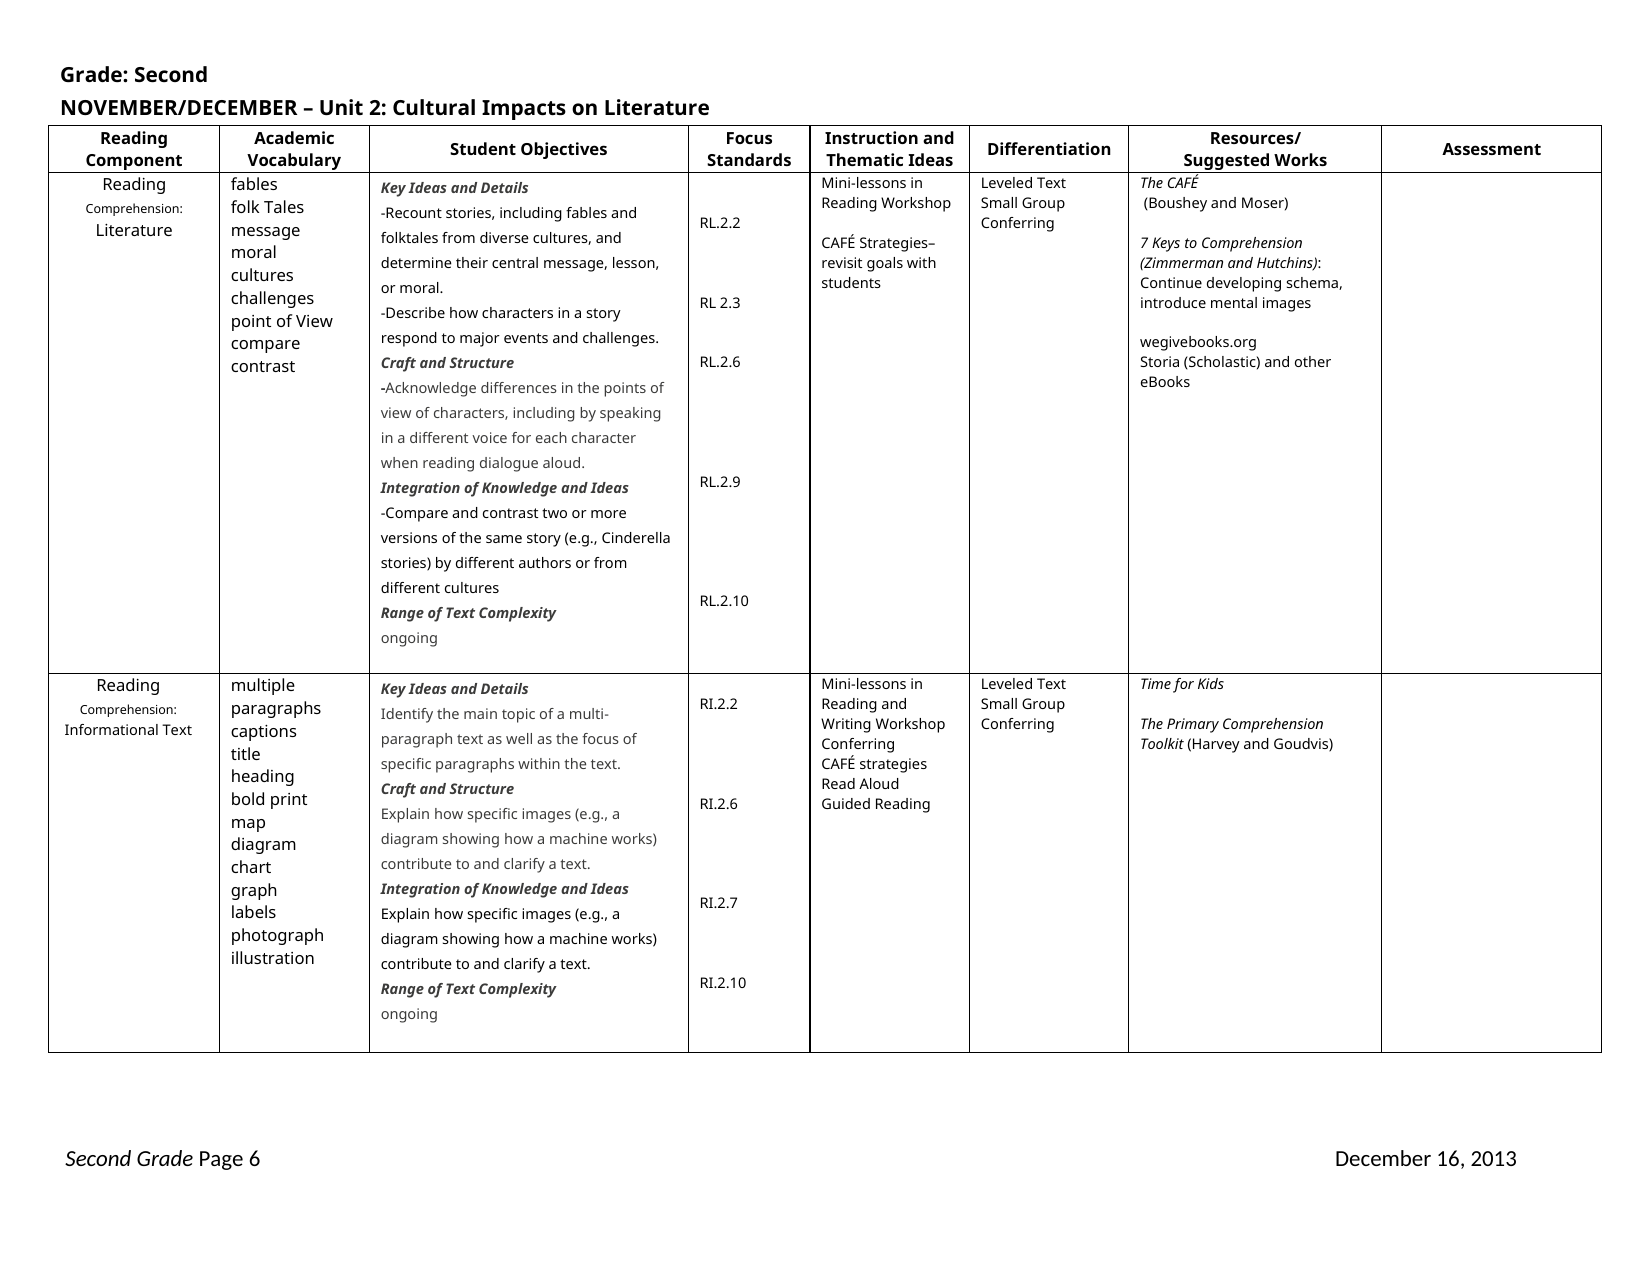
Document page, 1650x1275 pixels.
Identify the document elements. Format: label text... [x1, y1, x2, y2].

table_cell Reading Comprehension: Literature [49, 173, 219, 673]
text Grade: Second [60, 60, 1590, 88]
table_cell Key Ideas and Details Identify the main topic of a multi-paragraph text as well as the focus of specific paragraphs within the text. Craft and Structure Explain how specific images (e.g., a diagram showing how a machine works) contribute to and clarify a text. Integration of Knowledge and Ideas Explain how specific images (e.g., a diagram showing how a machine works) contribute to and clarify a text. Range of Text Complexity ongoing [370, 674, 688, 1052]
table_cell Time for Kids The Primary Comprehension Toolkit (Harvey and Goudvis) [1129, 674, 1381, 1052]
table_cell RI.2.2 RI.2.6 RI.2.7 RI.2.10 [689, 674, 809, 1052]
table_header Academic Vocabulary [220, 126, 369, 172]
table_header Instruction and Thematic Ideas [811, 126, 969, 172]
table_header Reading Component [49, 126, 219, 172]
table_cell Reading Comprehension: Informational Text [49, 674, 219, 1052]
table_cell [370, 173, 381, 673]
table_header Assessment [1382, 126, 1601, 172]
table_cell multiple paragraphs captions title heading bold print map diagram chart graph labels photograph illustration [220, 674, 369, 1052]
table_header Resources/ Suggested Works [1129, 126, 1381, 172]
table_cell Mini-lessons in Reading Workshop CAFÉ Strategies–revisit goals with students [811, 173, 969, 673]
table_header Differentiation [970, 126, 1128, 172]
text NOVEMBER/DECEMBER – Unit 2: Cultural Impacts on Literature [60, 93, 1590, 121]
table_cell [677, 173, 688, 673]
table_cell Leveled Text Small Group Conferring [970, 173, 1128, 673]
table_cell [1382, 173, 1601, 673]
table_cell fables folk Tales message moral cultures challenges point of View compare contrast [220, 173, 369, 673]
table_cell RL.2.2 RL 2.3 RL.2.6 RL.2.9 RL.2.10 [689, 173, 809, 673]
table_cell Mini-lessons in Reading and Writing Workshop Conferring CAFÉ strategies Read Aloud Guided Reading [811, 674, 969, 1052]
table_header Student Objectives [370, 126, 688, 172]
table_cell The CAFÉ (Boushey and Moser) 7 Keys to Comprehension (Zimmerman and Hutchins): Continue developing schema, introduce mental images wegivebooks.org Storia (Scholastic) and other eBooks [1129, 173, 1381, 673]
table_cell [1382, 674, 1601, 1052]
table_header Focus Standards [689, 126, 809, 172]
table_cell Leveled Text Small Group Conferring [970, 674, 1128, 1052]
